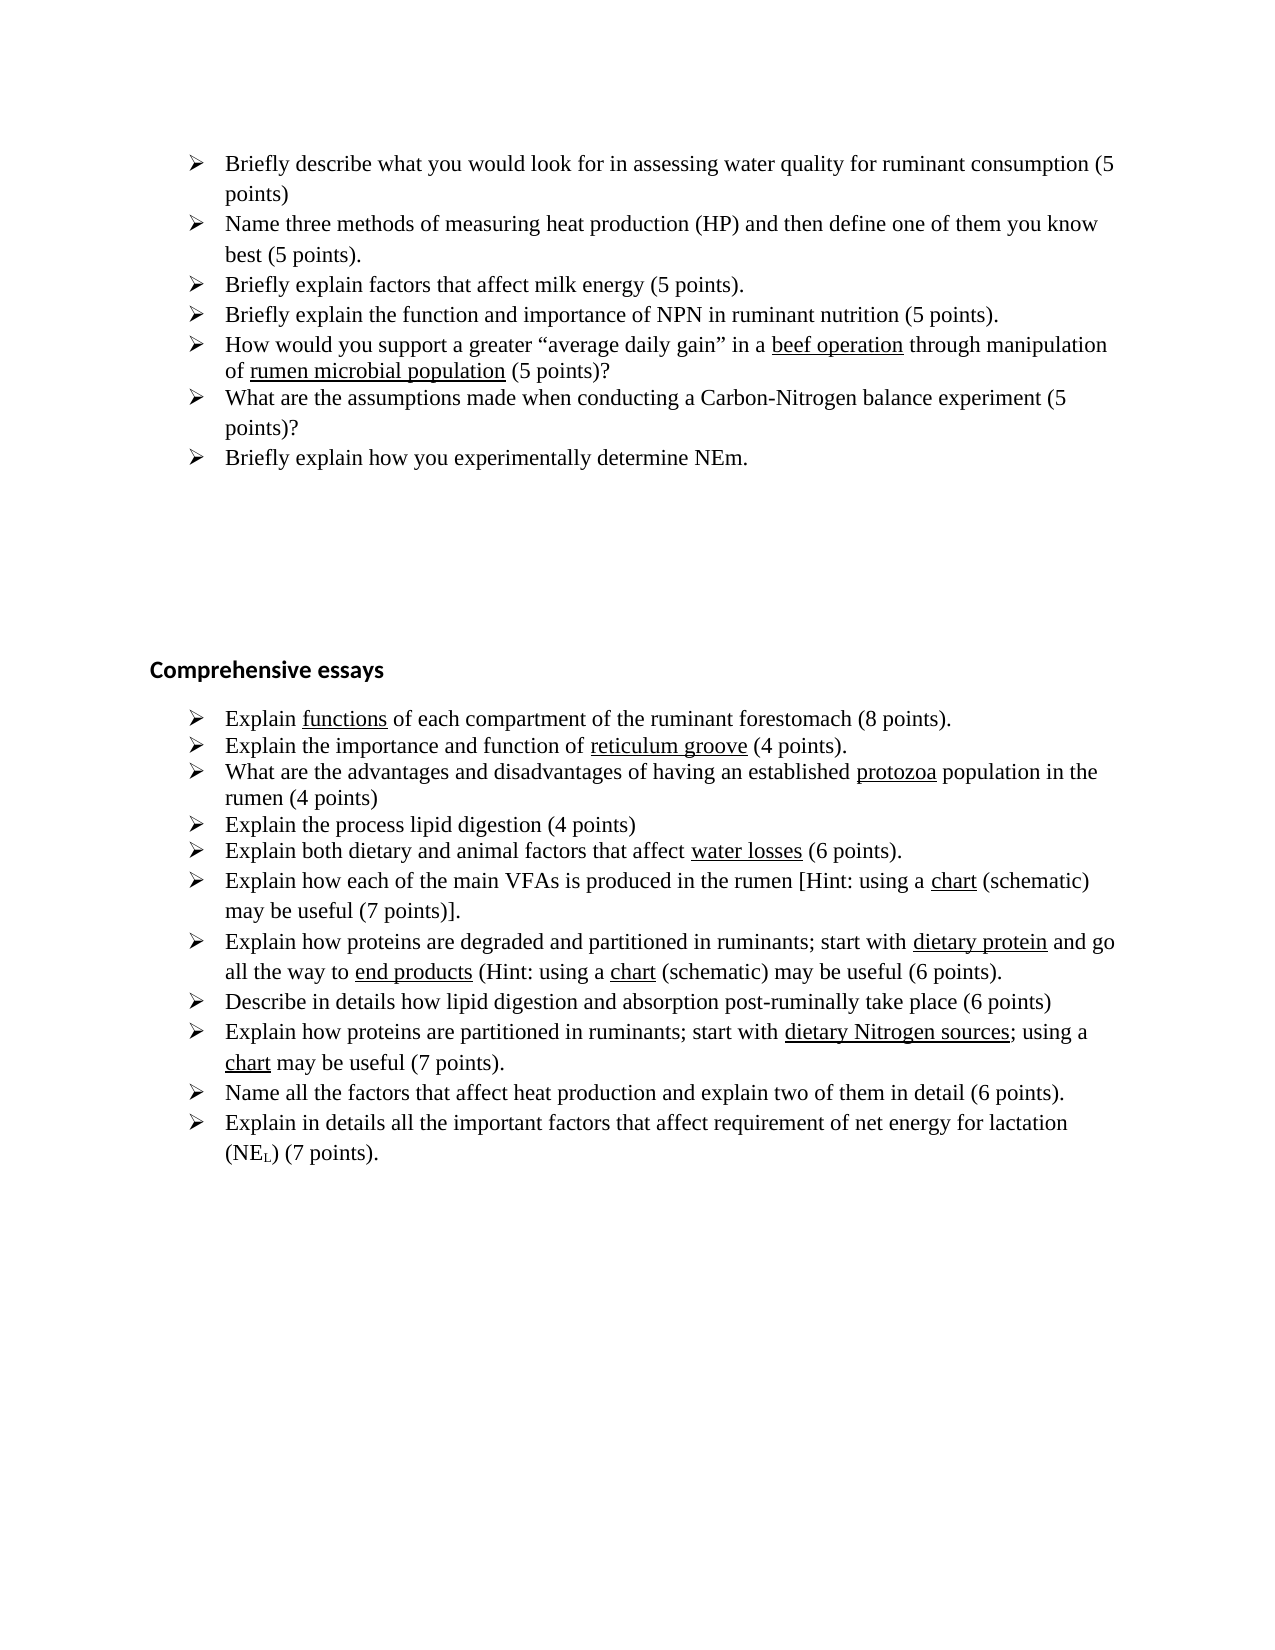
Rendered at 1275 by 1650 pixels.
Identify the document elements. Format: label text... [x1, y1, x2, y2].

list Explain how proteins are degraded and partitioned in ruminants; start with dietary protein and go all the way to end products (Hint: using a chart (schematic) may be useful (6 points). [187, 928, 1125, 984]
list Explain the importance and function of reticulum groove (4 points). [187, 732, 1125, 758]
list Explain both dietary and animal factors that affect water losses (6 points). [187, 837, 1125, 863]
list How would you support a greater “average daily gain” in a beef operation through manipulation of rumen microbial population (5 points)? [187, 331, 1125, 384]
list Briefly explain how you experimentally determine NEm. [187, 444, 1125, 471]
list What are the advantages and disadvantages of having an established protozoa population in the rumen (4 points) [187, 758, 1125, 811]
list Name all the factors that affect heat production and explain two of them in detail (6 points). [187, 1079, 1125, 1105]
list Explain how proteins are partitioned in ruminants; start with dietary Nitrogen sources; using a chart may be useful (7 points). [187, 1018, 1125, 1075]
list Explain the process lipid digestion (4 points) [187, 811, 1125, 837]
text Comprehensive essays [150, 654, 1125, 684]
list Name three methods of measuring heat production (HP) and then define one of them you know best (5 points). [187, 210, 1125, 267]
list Briefly explain the function and importance of NPN in ruminant nutrition (5 points). [187, 301, 1125, 327]
list Briefly describe what you would look for in assessing water quality for ruminant consumption (5 points) [187, 150, 1125, 207]
list Explain functions of each compartment of the ruminant forestomach (8 points). [187, 705, 1125, 732]
list Explain in details all the important factors that affect requirement of net energy for lactation (NEL) (7 points). [187, 1109, 1125, 1166]
list Briefly explain factors that affect milk energy (5 points). [187, 271, 1125, 297]
list Explain how each of the main VFAs is produced in the rumen [Hint: using a chart (schematic) may be useful (7 points)]. [187, 867, 1125, 924]
list Describe in details how lipid digestion and absorption post-ruminally take place (6 points) [187, 988, 1125, 1014]
list What are the assumptions made when conducting a Carbon-Nitrogen balance experiment (5 points)? [187, 384, 1125, 441]
